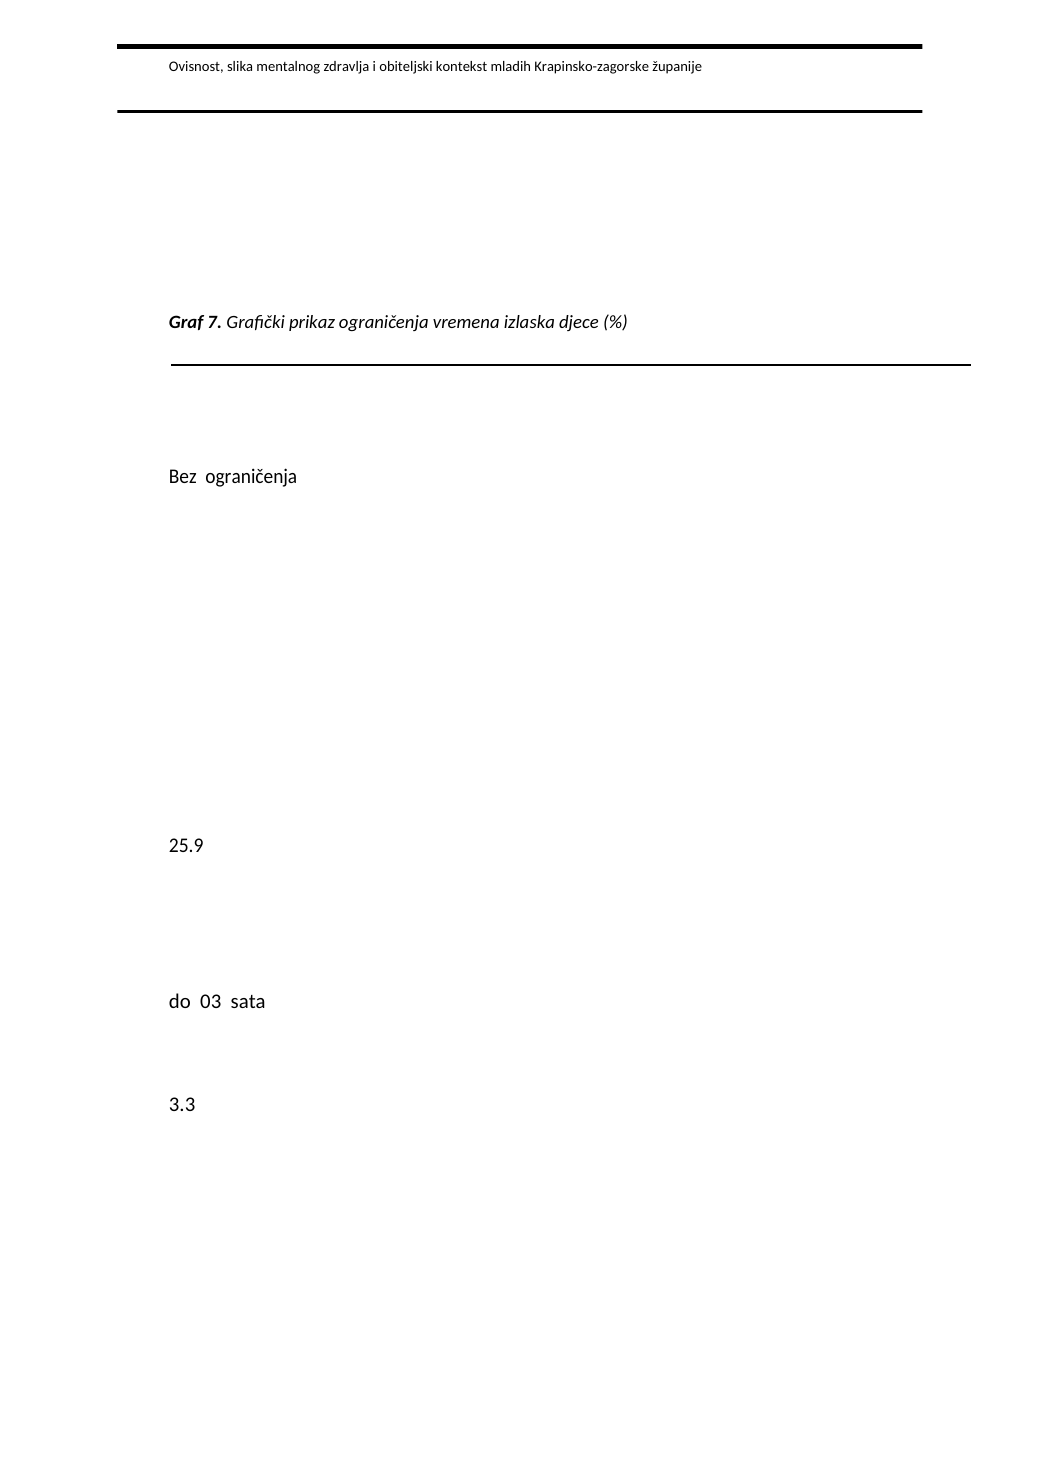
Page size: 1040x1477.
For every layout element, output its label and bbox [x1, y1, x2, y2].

picture [117, 44, 923, 49]
